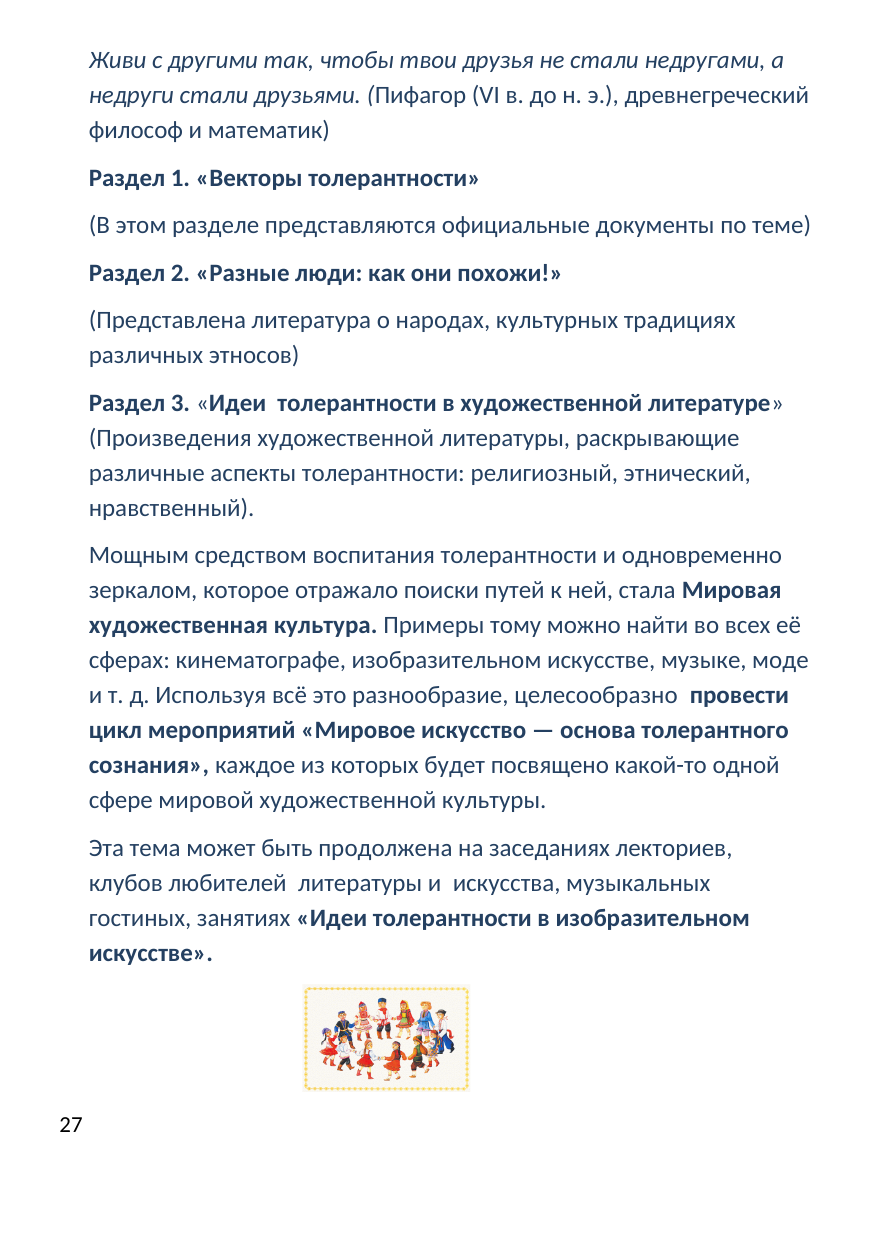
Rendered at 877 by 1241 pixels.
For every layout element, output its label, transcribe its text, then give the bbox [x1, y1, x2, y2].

text Раздел 2. «Разные люди: как они похожи!» [88, 257, 812, 287]
text Живи с другими так, чтобы твои друзья не стали недругами, а недруги стали друзьями. (Пифагор (VI в. до н. э.), древнегреческий философ и математик) [88, 44, 812, 145]
picture [302, 984, 471, 1092]
text Эта тема может быть продолжена на заседаниях лекториев, клубов любителей литературы и искусства, музыкальных гостиных, занятиях «Идеи толерантности в изобразительном искусстве». [88, 832, 812, 967]
text Мощным средством воспитания толерантности и одновременно зеркалом, которое отражало поиски путей к ней, стала Мировая художественная культура. Примеры тому можно найти во всех её сферах: кинематографе, изобразительном искусстве, музыке, моде и т. д. Используя всё это разнообразие, целесообразно провести цикл мероприятий «Мировое искусство — основа толерантного сознания», каждое из которых будет посвящено какой-то одной сфере мировой художественной культуры. [88, 539, 812, 815]
text Раздел 3. «Идеи толерантности в художественной литературе» (Произведения художественной литературы, раскрывающие различные аспекты толерантности: религиозный, этнический, нравственный). [88, 387, 812, 522]
text (Представлена литература о народах, культурных традициях различных этносов) [88, 304, 812, 370]
text Раздел 1. «Векторы толерантности» [88, 162, 812, 192]
text (В этом разделе представляются официальные документы по теме) [88, 209, 812, 240]
